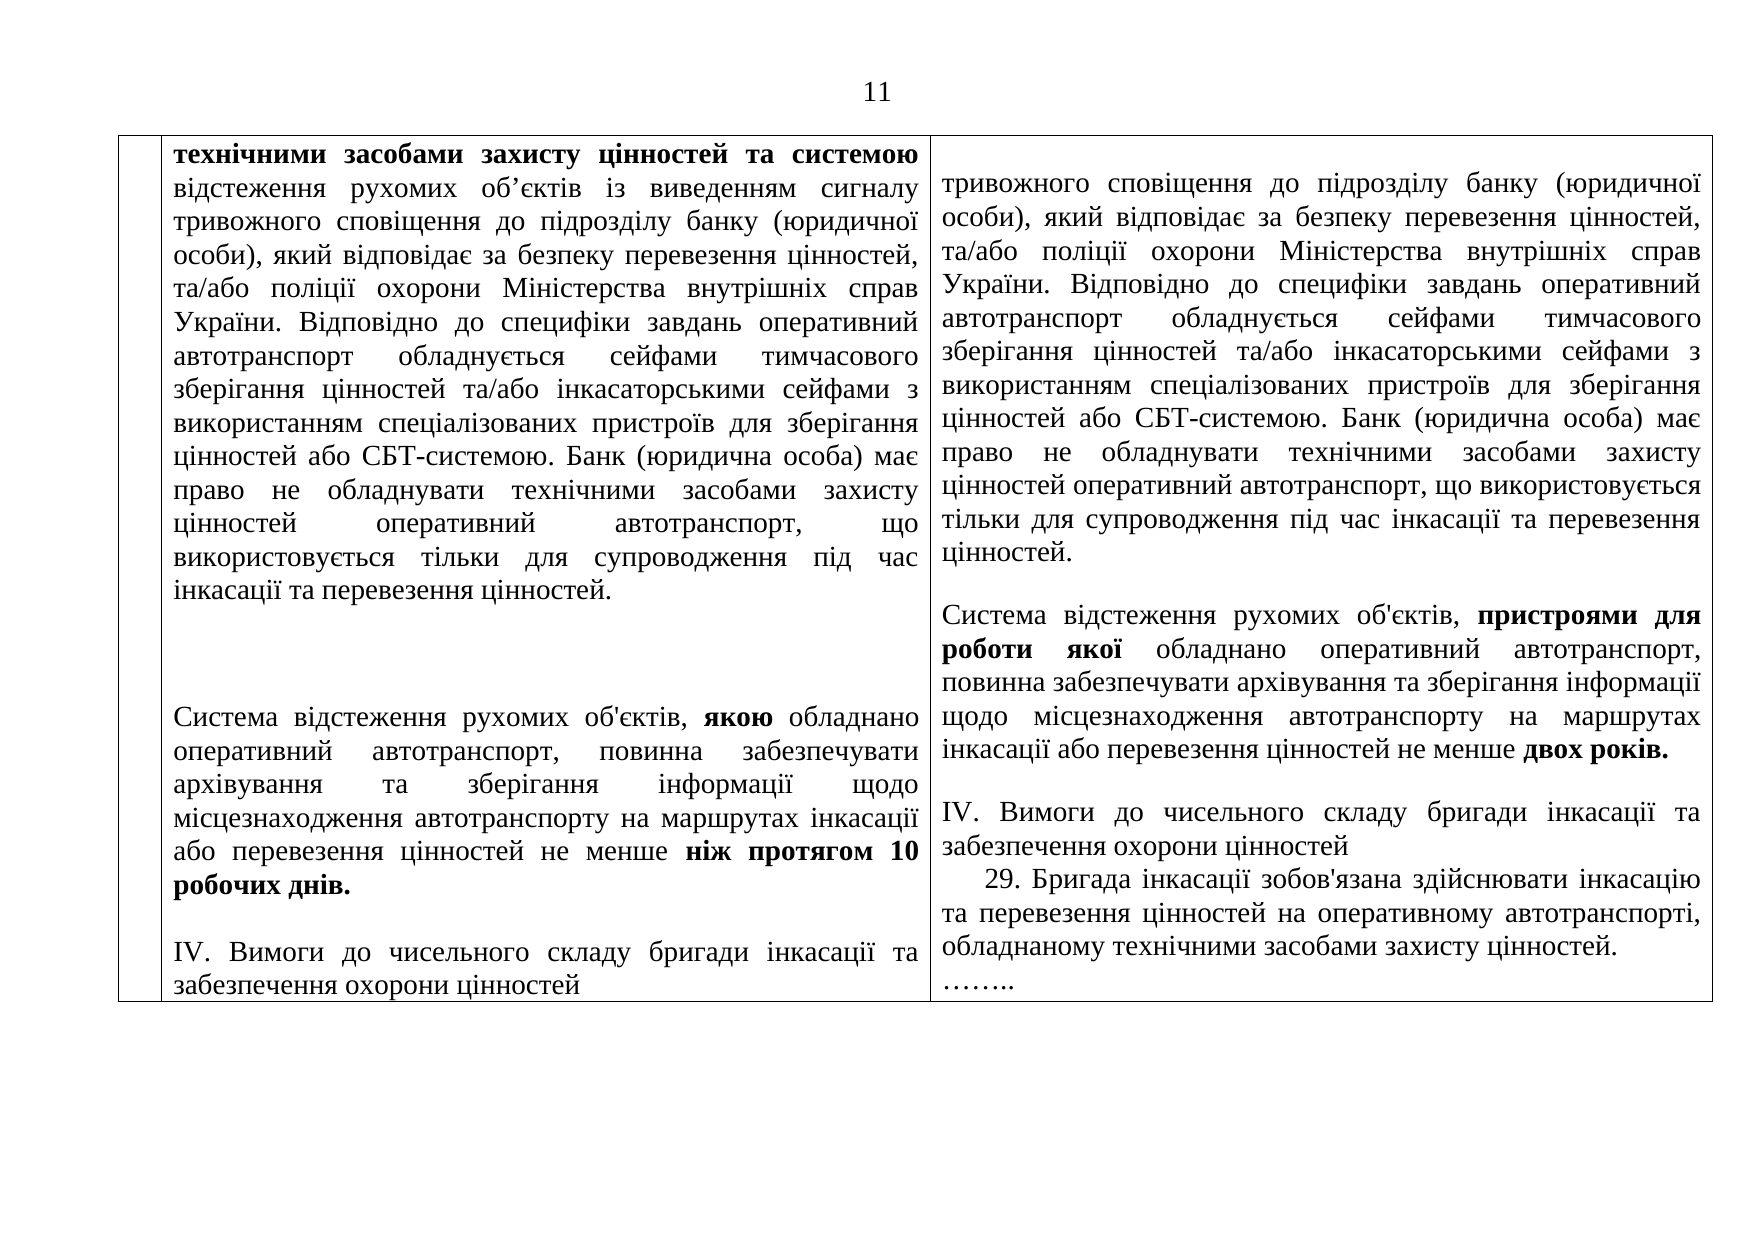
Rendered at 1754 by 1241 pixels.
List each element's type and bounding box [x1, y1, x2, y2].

table_cell [119, 136, 161, 1001]
table_cell [162, 136, 930, 1001]
table_cell [931, 136, 1712, 1001]
